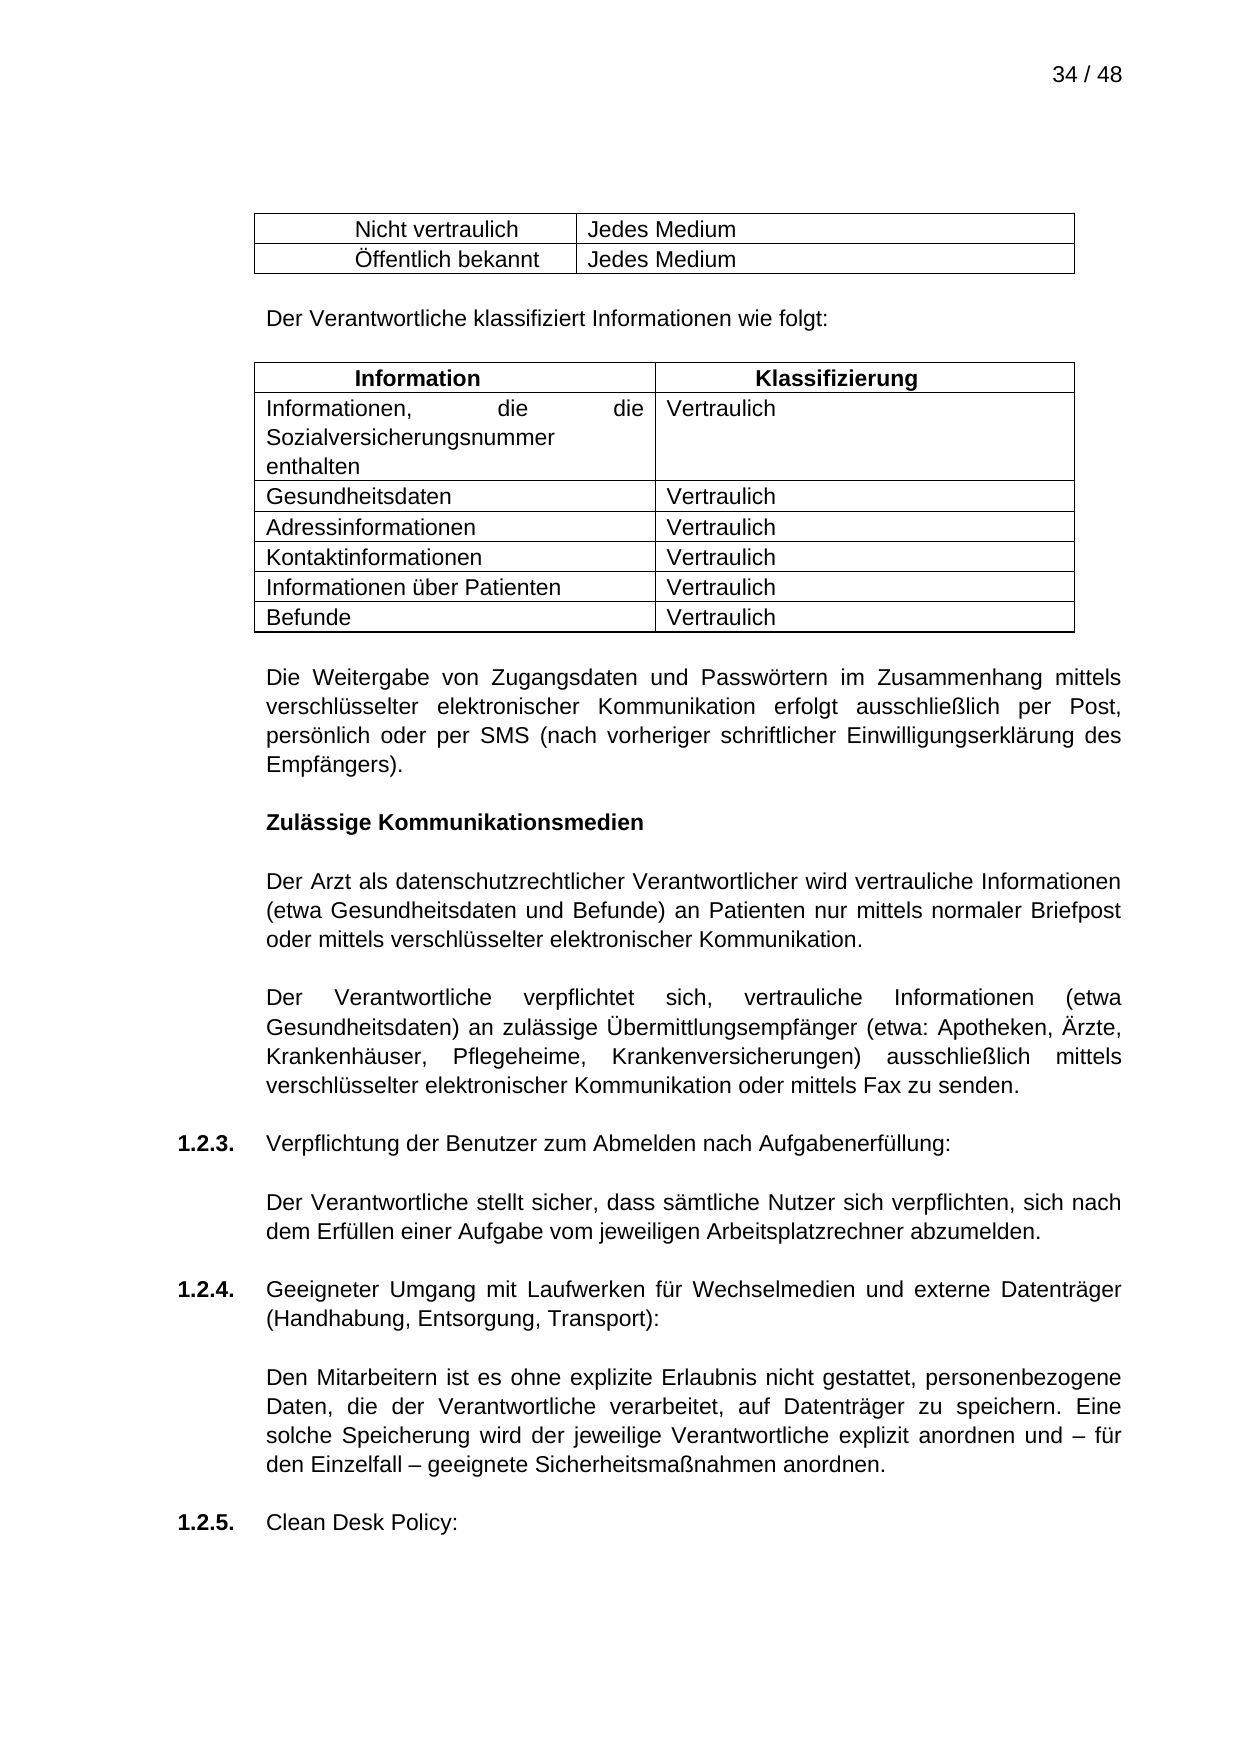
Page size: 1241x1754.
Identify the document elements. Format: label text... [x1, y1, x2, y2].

table_cell Vertraulich [656, 572, 1074, 601]
table_header Information [255, 363, 655, 392]
table_cell Kontaktinformationen [255, 542, 655, 571]
table_cell Vertraulich [656, 481, 1074, 511]
table_cell Jedes Medium [577, 214, 1074, 243]
text Die Weitergabe von Zugangsdaten und Passwörtern im Zusammenhang mittels verschlüsselter elektronischer Kommunikation erfolgt ausschließlich per Post, persönlich oder per SMS (nach vorheriger schriftlicher Einwilligungserklärung des Empfängers). [266, 662, 1122, 778]
text Der Verantwortliche verpflichtet sich, vertrauliche Informationen (etwa Gesundheitsdaten) an zulässige Übermittlungsempfänger (etwa: Apotheken, Ärzte, Krankenhäuser, Pflegeheime, Krankenversicherungen) ausschließlich mittels verschlüsselter elektronischer Kommunikation oder mittels Fax zu senden. [266, 982, 1122, 1099]
table_cell Befunde [255, 602, 655, 631]
list Verpflichtung der Benutzer zum Abmelden nach Aufgabenerfüllung: [177, 1128, 1122, 1157]
list Clean Desk Policy: [177, 1507, 1122, 1537]
text Der Verantwortliche stellt sicher, dass sämtliche Nutzer sich verpflichten, sich nach dem Erfüllen einer Aufgabe vom jeweiligen Arbeitsplatzrechner abzumelden. [177, 1187, 1122, 1245]
table_cell Jedes Medium [577, 244, 1074, 273]
table_cell Vertraulich [656, 512, 1074, 541]
table_cell Vertraulich [656, 393, 1074, 480]
text Der Verantwortliche klassifiziert Informationen wie folgt: [266, 303, 1122, 332]
table_cell Gesundheitsdaten [255, 481, 655, 511]
table_cell Nicht vertraulich [255, 214, 576, 243]
table_header Klassifizierung [656, 363, 1074, 392]
table_cell Vertraulich [656, 542, 1074, 571]
table_cell Adressinformationen [255, 512, 655, 541]
list Geeigneter Umgang mit Laufwerken für Wechselmedien und externe Datenträger (Handhabung, Entsorgung, Transport): [177, 1274, 1122, 1332]
text Der Arzt als datenschutzrechtlicher Verantwortlicher wird vertrauliche Informationen (etwa Gesundheitsdaten und Befunde) an Patienten nur mittels normaler Briefpost oder mittels verschlüsselter elektronischer Kommunikation. [266, 866, 1122, 953]
list Den Mitarbeitern ist es ohne explizite Erlaubnis nicht gestattet, personenbezogene Daten, die der Verantwortliche verarbeitet, auf Datenträger zu speichern. Eine solche Speicherung wird der jeweilige Verantwortliche explizit anordnen und – für den Einzelfall – geeignete Sicherheitsmaßnahmen anordnen. [177, 1362, 1122, 1478]
table_cell Informationen, die die Sozialversicherungsnummer enthalten [255, 393, 655, 480]
text Zulässige Kommunikationsmedien [266, 807, 1122, 837]
table_cell Öffentlich bekannt [255, 244, 576, 273]
table_cell Informationen über Patienten [255, 572, 655, 601]
table_cell Vertraulich [656, 602, 1074, 631]
